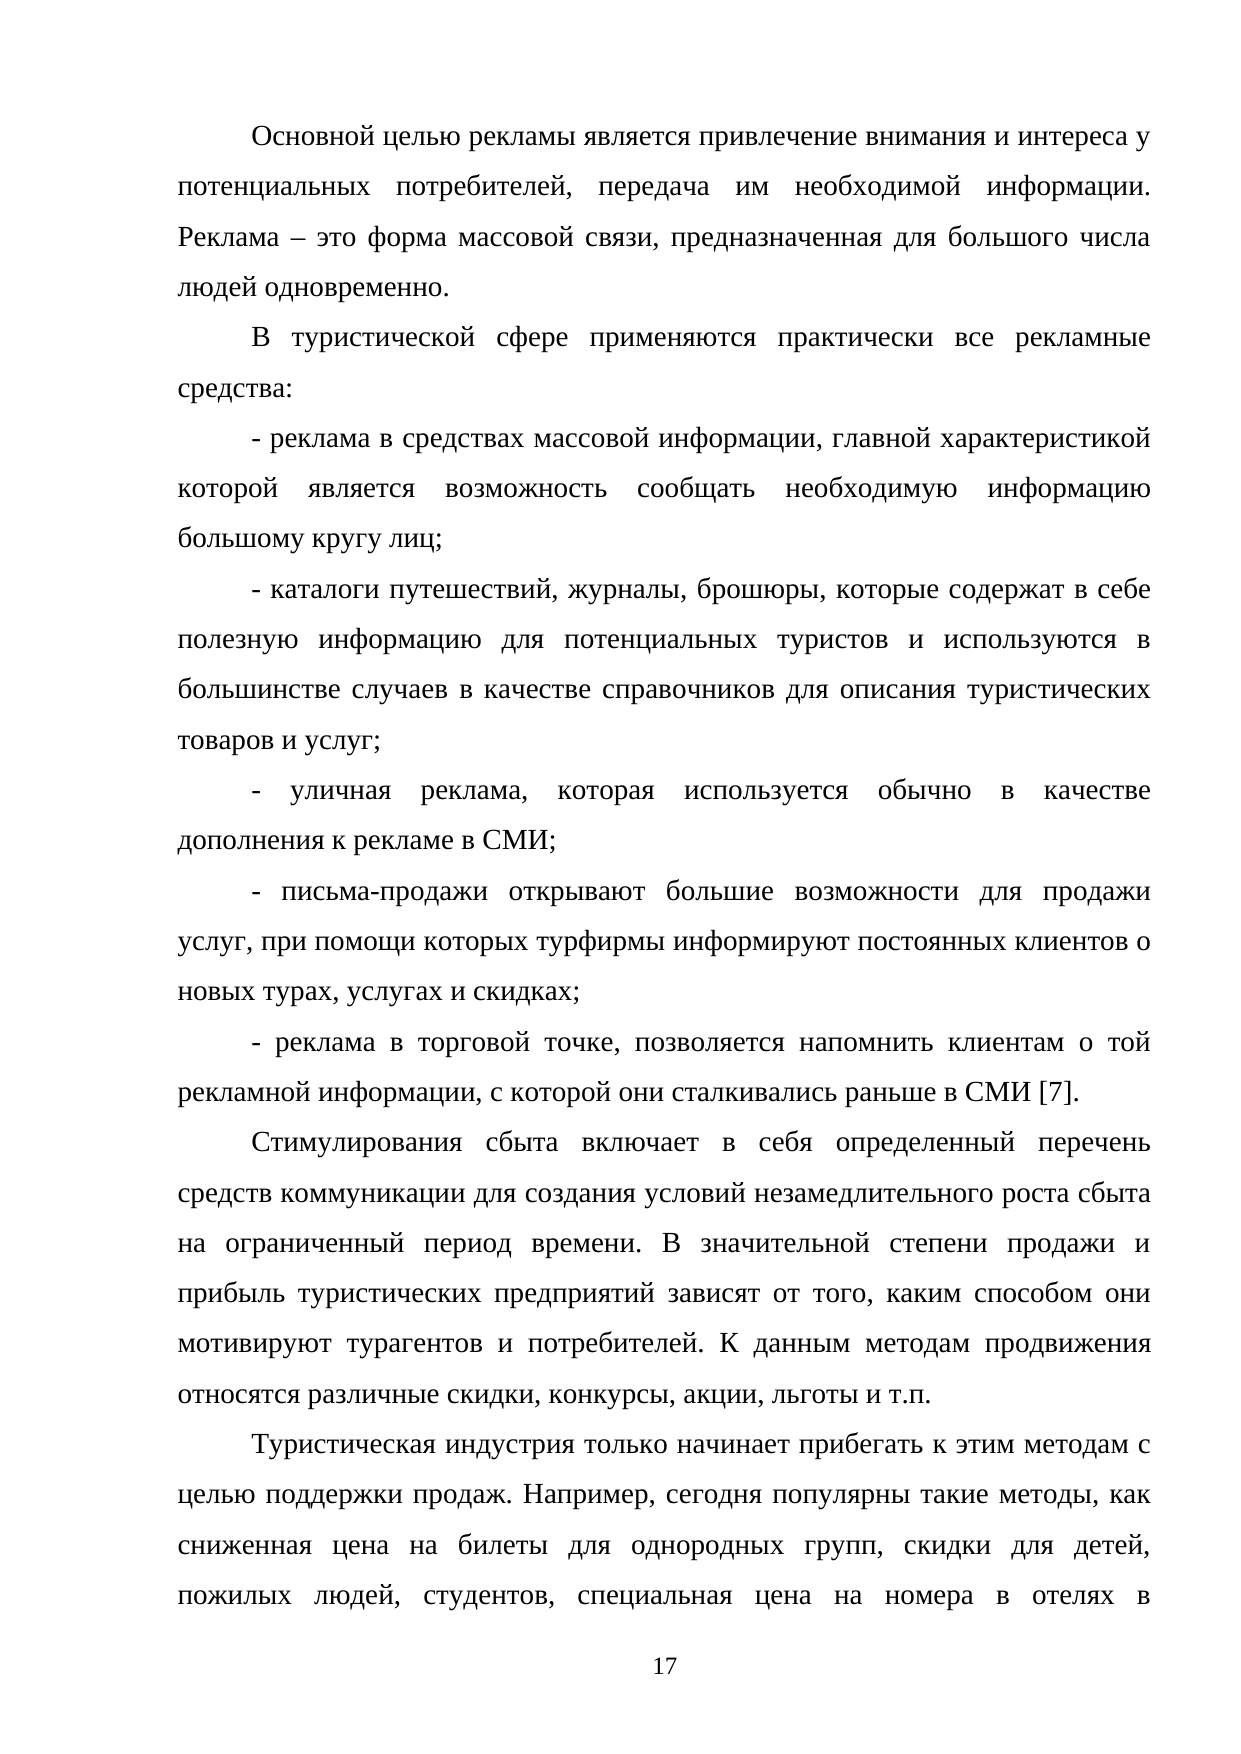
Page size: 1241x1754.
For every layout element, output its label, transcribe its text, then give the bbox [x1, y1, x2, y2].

text - реклама в торговой точке, позволяется напомнить клиентам о той рекламной информации, с которой они сталкивались раньше в СМИ [7]. [177, 1024, 1152, 1108]
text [177, 1426, 1152, 1611]
text - письма-продажи открывают большие возможности для продажи услуг, при помощи которых турфирмы информируют постоянных клиентов о новых турах, услугах и скидках; [177, 873, 1152, 1007]
text - каталоги путешествий, журналы, брошюры, которые содержат в себе полезную информацию для потенциальных туристов и используются в большинстве случаев в качестве справочников для описания туристических товаров и услуг; [177, 571, 1152, 755]
text В туристической сфере применяются практически все рекламные средства: [177, 319, 1152, 403]
text - уличная реклама, которая используется обычно в качестве дополнения к рекламе в СМИ; [177, 772, 1152, 856]
text - реклама в средствах массовой информации, главной характеристикой которой является возможность сообщать необходимую информацию большому кругу лиц; [177, 420, 1152, 554]
text Основной целью рекламы является привлечение внимания и интереса у потенциальных потребителей, передача им необходимой информации. Реклама – это форма массовой связи, предназначенная для большого числа людей одновременно. [177, 118, 1152, 303]
text Стимулирования сбыта включает в себя определенный перечень средств коммуникации для создания условий незамедлительного роста сбыта на ограниченный период времени. В значительной степени продажи и прибыль туристических предприятий зависят от того, каким способом они мотивируют турагентов и потребителей. К данным методам продвижения относятся различные скидки, конкурсы, акции, льготы и т.п. [177, 1124, 1152, 1409]
